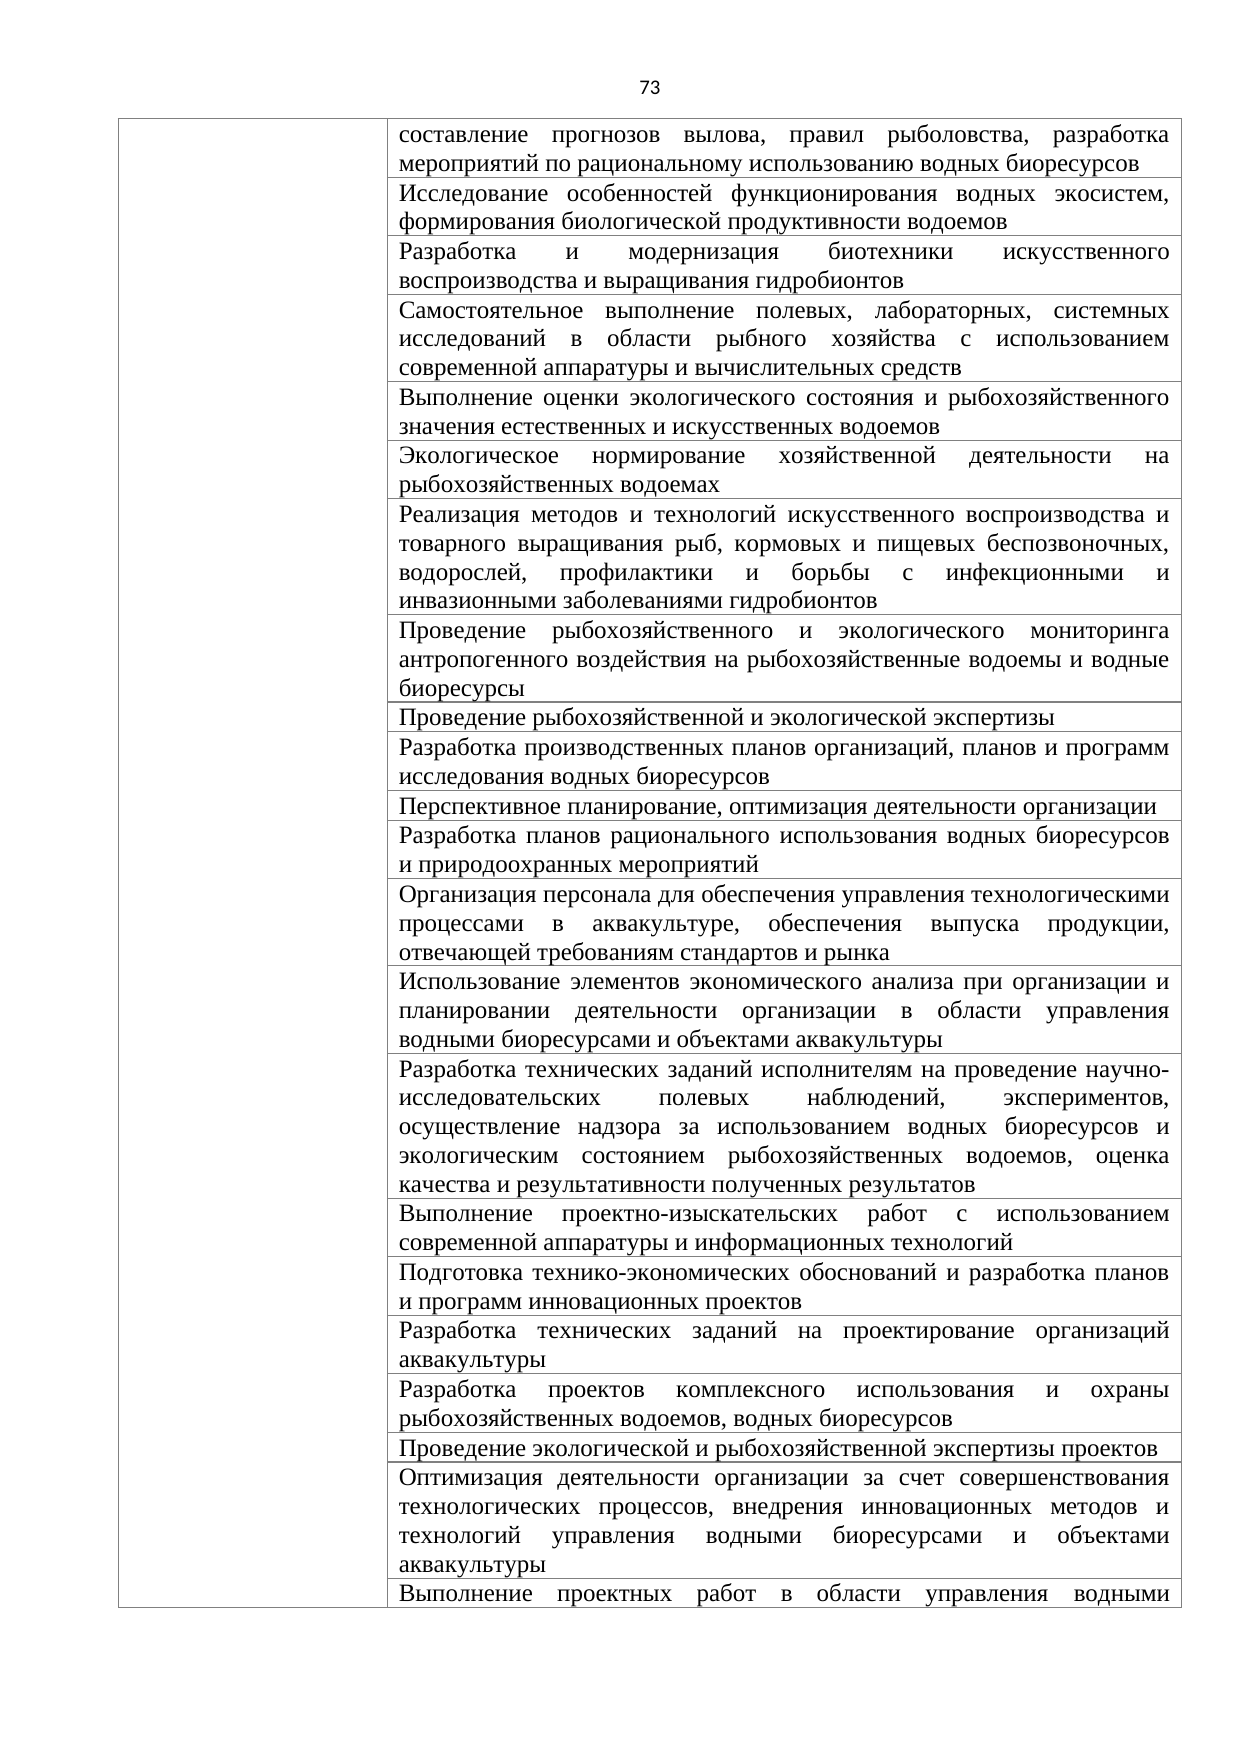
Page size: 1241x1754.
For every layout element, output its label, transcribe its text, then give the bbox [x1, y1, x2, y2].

table_cell Разработка производственных планов организаций, планов и программ исследования водных биоресурсов [388, 732, 1181, 790]
table_cell Экологическое нормирование хозяйственной деятельности на рыбохозяйственных водоемах [388, 441, 1181, 498]
table_cell Выполнение проектно-изыскательских работ с использованием современной аппаратуры и информационных технологий [388, 1199, 1181, 1256]
table_cell Организация персонала для обеспечения управления технологическими процессами в аквакультуре, обеспечения выпуска продукции, отвечающей требованиям стандартов и рынка [388, 879, 1181, 965]
table_cell Исследование особенностей функционирования водных экосистем, формирования биологической продуктивности водоемов [388, 178, 1181, 235]
table_cell Выполнение оценки экологического состояния и рыбохозяйственного значения естественных и искусственных водоемов [388, 382, 1181, 439]
table_cell Перспективное планирование, оптимизация деятельности организации [388, 791, 1181, 819]
table_cell Подготовка технико-экономических обоснований и разработка планов и программ инновационных проектов [388, 1257, 1181, 1314]
table_cell Использование элементов экономического анализа при организации и планировании деятельности организации в области управления водными биоресурсами и объектами аквакультуры [388, 966, 1181, 1053]
table_cell Разработка технических заданий исполнителям на проведение научно-исследовательских полевых наблюдений, экспериментов, осуществление надзора за использованием водных биоресурсов и экологическим состоянием рыбохозяйственных водоемов, оценка качества и результативности полученных результатов [388, 1054, 1181, 1197]
table_cell Проведение рыбохозяйственного и экологического мониторинга антропогенного воздействия на рыбохозяйственные водоемы и водные биоресурсы [388, 615, 1181, 701]
table_cell Разработка технических заданий на проектирование организаций аквакультуры [388, 1316, 1181, 1373]
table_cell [388, 119, 1181, 177]
table_cell Разработка планов рационального использования водных биоресурсов и природоохранных мероприятий [388, 821, 1181, 878]
table_cell Реализация методов и технологий искусственного воспроизводства и товарного выращивания рыб, кормовых и пищевых беспозвоночных, водорослей, профилактики и борьбы с инфекционными и инвазионными заболеваниями гидробионтов [388, 499, 1181, 614]
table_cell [388, 1579, 1181, 1607]
table_cell Разработка проектов комплексного использования и охраны рыбохозяйственных водоемов, водных биоресурсов [388, 1374, 1181, 1432]
table_cell Оптимизация деятельности организации за счет совершенствования технологических процессов, внедрения инновационных методов и технологий управления водными биоресурсами и объектами аквакультуры [388, 1463, 1181, 1577]
table_cell Разработка и модернизация биотехники искусственного воспроизводства и выращивания гидробионтов [388, 236, 1181, 294]
table_cell Проведение экологической и рыбохозяйственной экспертизы проектов [388, 1433, 1181, 1461]
table_cell Самостоятельное выполнение полевых, лабораторных, системных исследований в области рыбного хозяйства с использованием современной аппаратуры и вычислительных средств [388, 295, 1181, 381]
table_cell Проведение рыбохозяйственной и экологической экспертизы [388, 703, 1181, 731]
